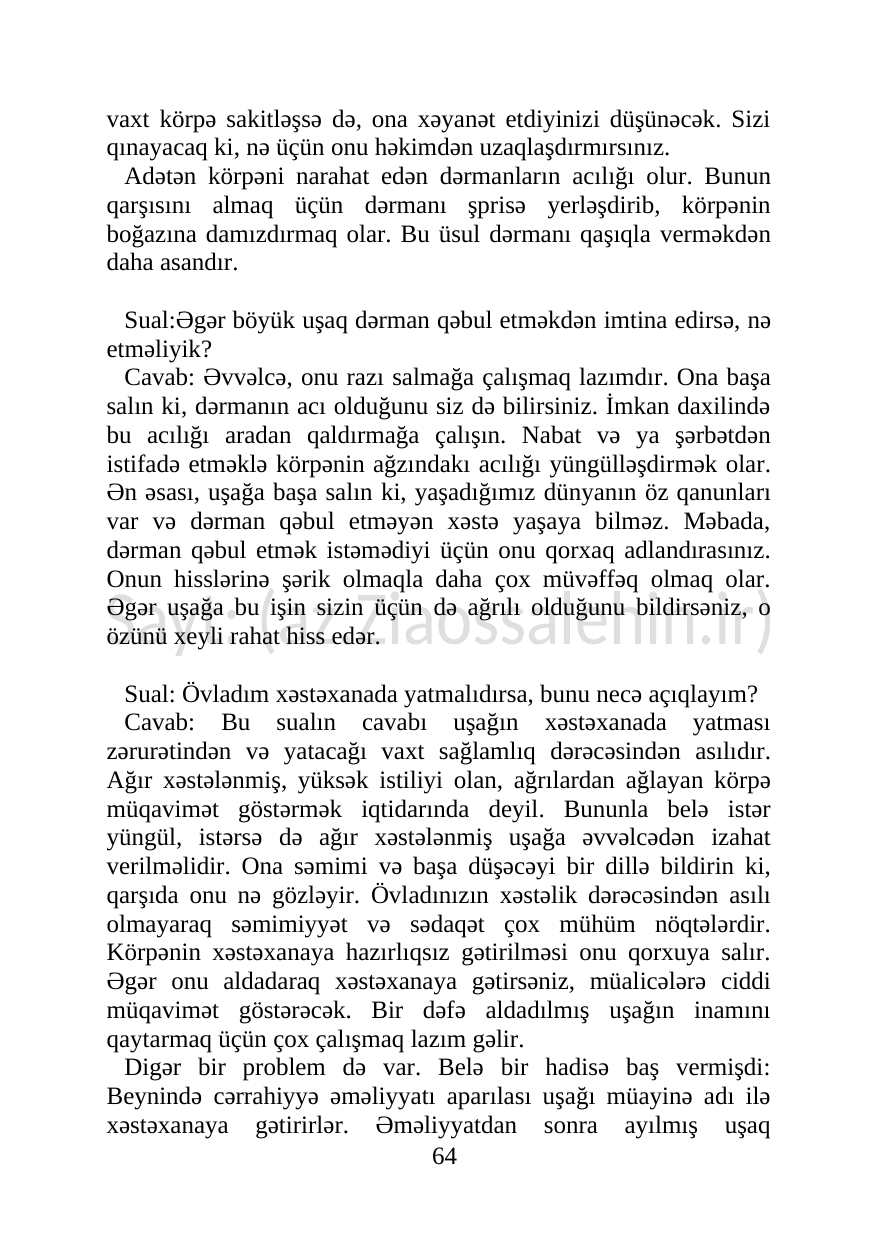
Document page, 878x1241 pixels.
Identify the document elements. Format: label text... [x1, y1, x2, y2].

text Adətən körpəni narahat edən dərmanların acılığı olur. Bunun qarşısını almaq üçün dərmanı şprisə yerləşdirib, körpənin boğazına damızdırmaq olar. Bu üsul dərmanı qaşıqla verməkdən daha asandır. [106, 161, 771, 276]
text Sual: Övladım xəstəxanada yatmalıdırsa, bunu necə açıqlayım? [106, 679, 771, 707]
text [106, 104, 771, 161]
text Cavab: Bu sualın cavabı uşağın xəstəxanada yatması zərurətindən və yatacağı vaxt sağlamlıq dərəcəsindən asılıdır. Ağır xəstələnmiş, yüksək istiliyi olan, ağrılardan ağlayan körpə müqavimət göstərmək iqtidarında deyil. Bununla belə istər yüngül, istərsə də ağır xəstələnmiş uşağa əvvəlcədən izahat verilməlidir. Ona səmimi və başa düşəcəyi bir dillə bildirin ki, qarşıda onu nə gözləyir. Övladınızın xəstəlik dərəcəsindən asılı olmayaraq səmimiyyət və sədaqət çox mühüm nöqtələrdir. Körpənin xəstəxanaya hazırlıqsız gətirilməsi onu qorxuya salır. Əgər onu aldadaraq xəstəxanaya gətirsəniz, müalicələrə ciddi müqavimət göstərəcək. Bir dəfə aldadılmış uşağın inamını qaytarmaq üçün çox çalışmaq lazım gəlir. [106, 707, 771, 1052]
text Cavab: Əvvəlcə, onu razı salmağa çalışmaq lazımdır. Ona başa salın ki, dərmanın acı olduğunu siz də bilirsiniz. İmkan daxilində bu acılığı aradan qaldırmağa çalışın. Nabat və ya şərbətdən istifadə etməklə körpənin ağzındakı acılığı yüngülləşdirmək olar. Ən əsası, uşağa başa salın ki, yaşadığımız dünyanın öz qanunları var və dərman qəbul etməyən xəstə yaşaya bilməz. Məbada, dərman qəbul etmək istəmədiyi üçün onu qorxaq adlandırasınız. Onun hisslərinə şərik olmaqla daha çox müvəffəq olmaq olar. Əgər uşağa bu işin sizin üçün də ağrılı olduğunu bildirsəniz, o özünü xeyli rahat hiss edər. [106, 362, 771, 650]
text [106, 1052, 771, 1139]
text Sual:Əgər böyük uşaq dərman qəbul etməkdən imtina edirsə, nə etməliyik? [106, 305, 771, 362]
